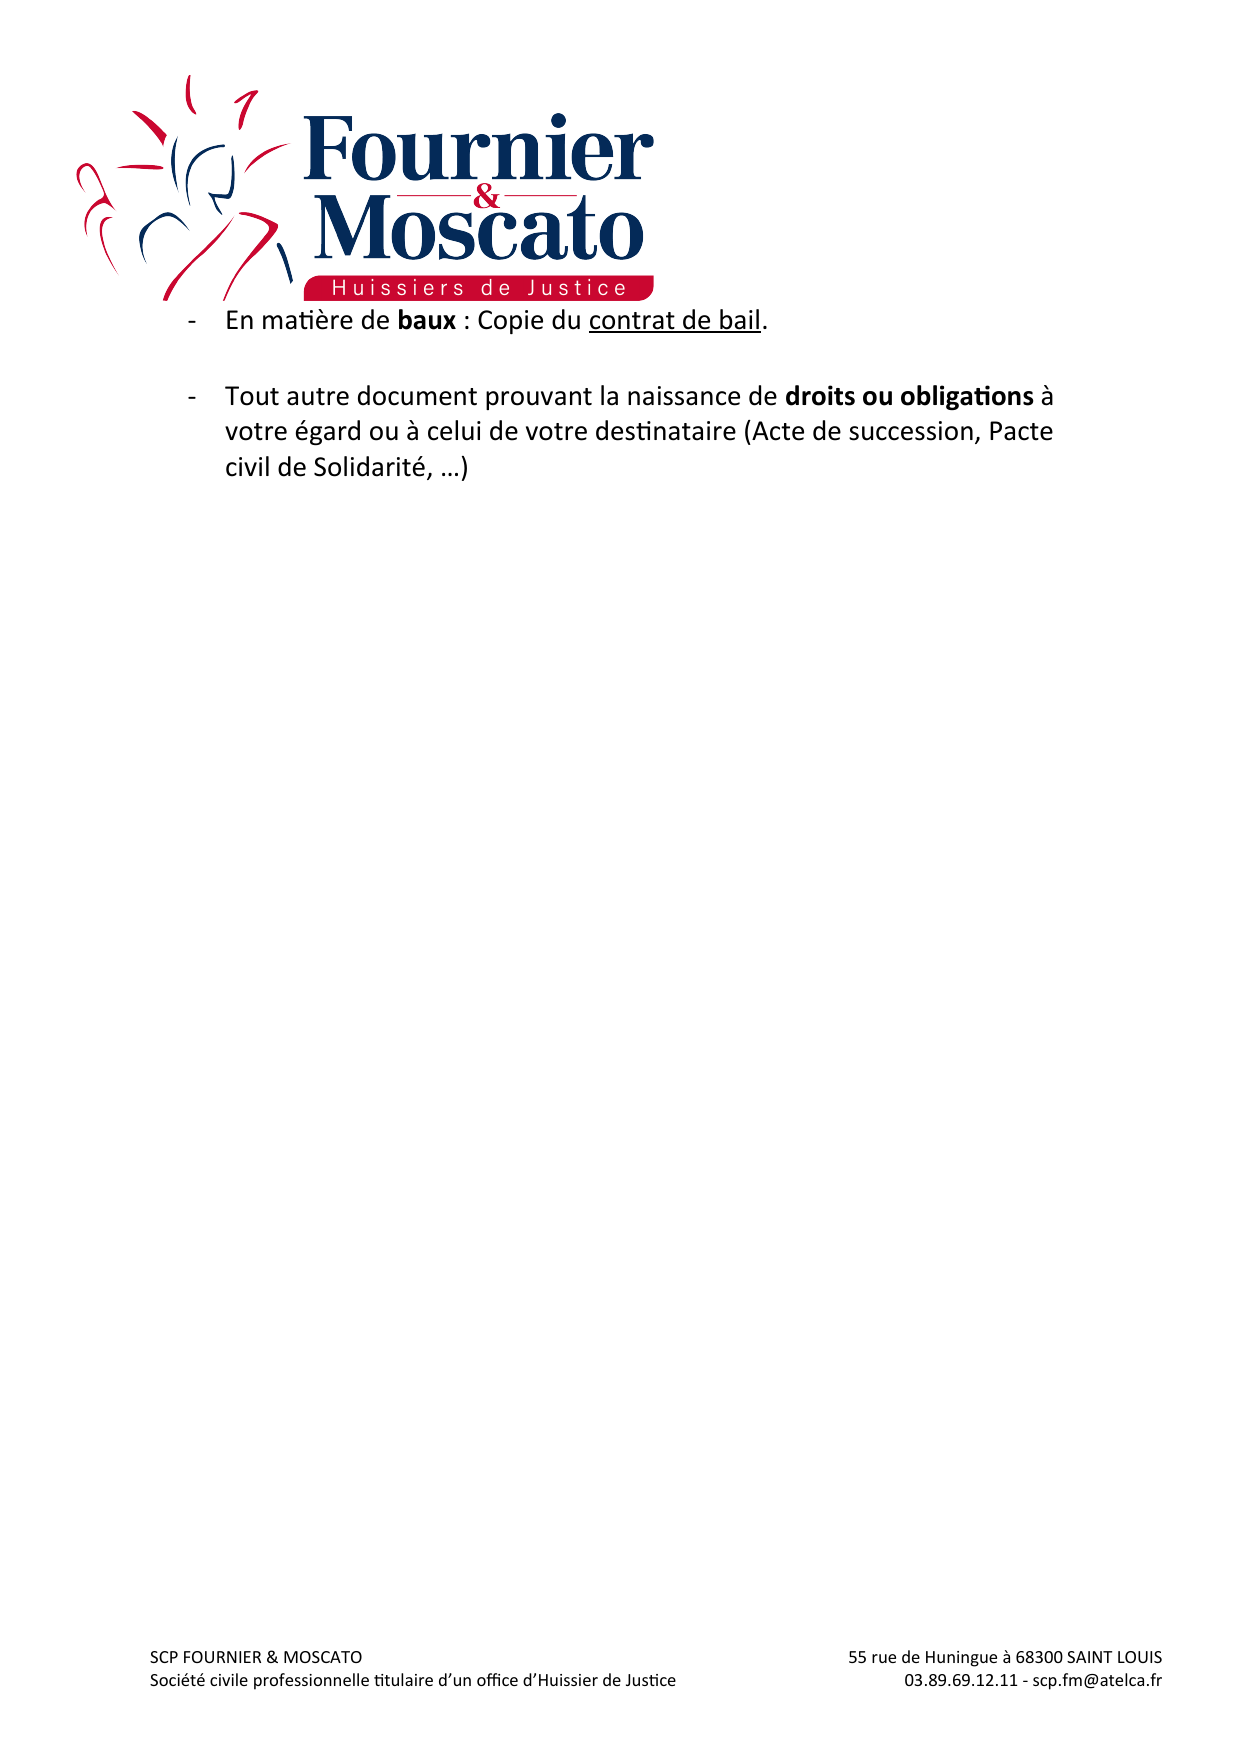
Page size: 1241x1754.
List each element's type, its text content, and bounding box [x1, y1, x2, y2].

picture [76, 75, 654, 301]
list Tout autre document prouvant la naissance de droits ou obligations à votre égard ou à celui de votre destinataire (Acte de succession, Pacte civil de Solidarité, …) [187, 377, 1090, 483]
list En matière de baux : Copie du contrat de bail. [187, 301, 1090, 336]
